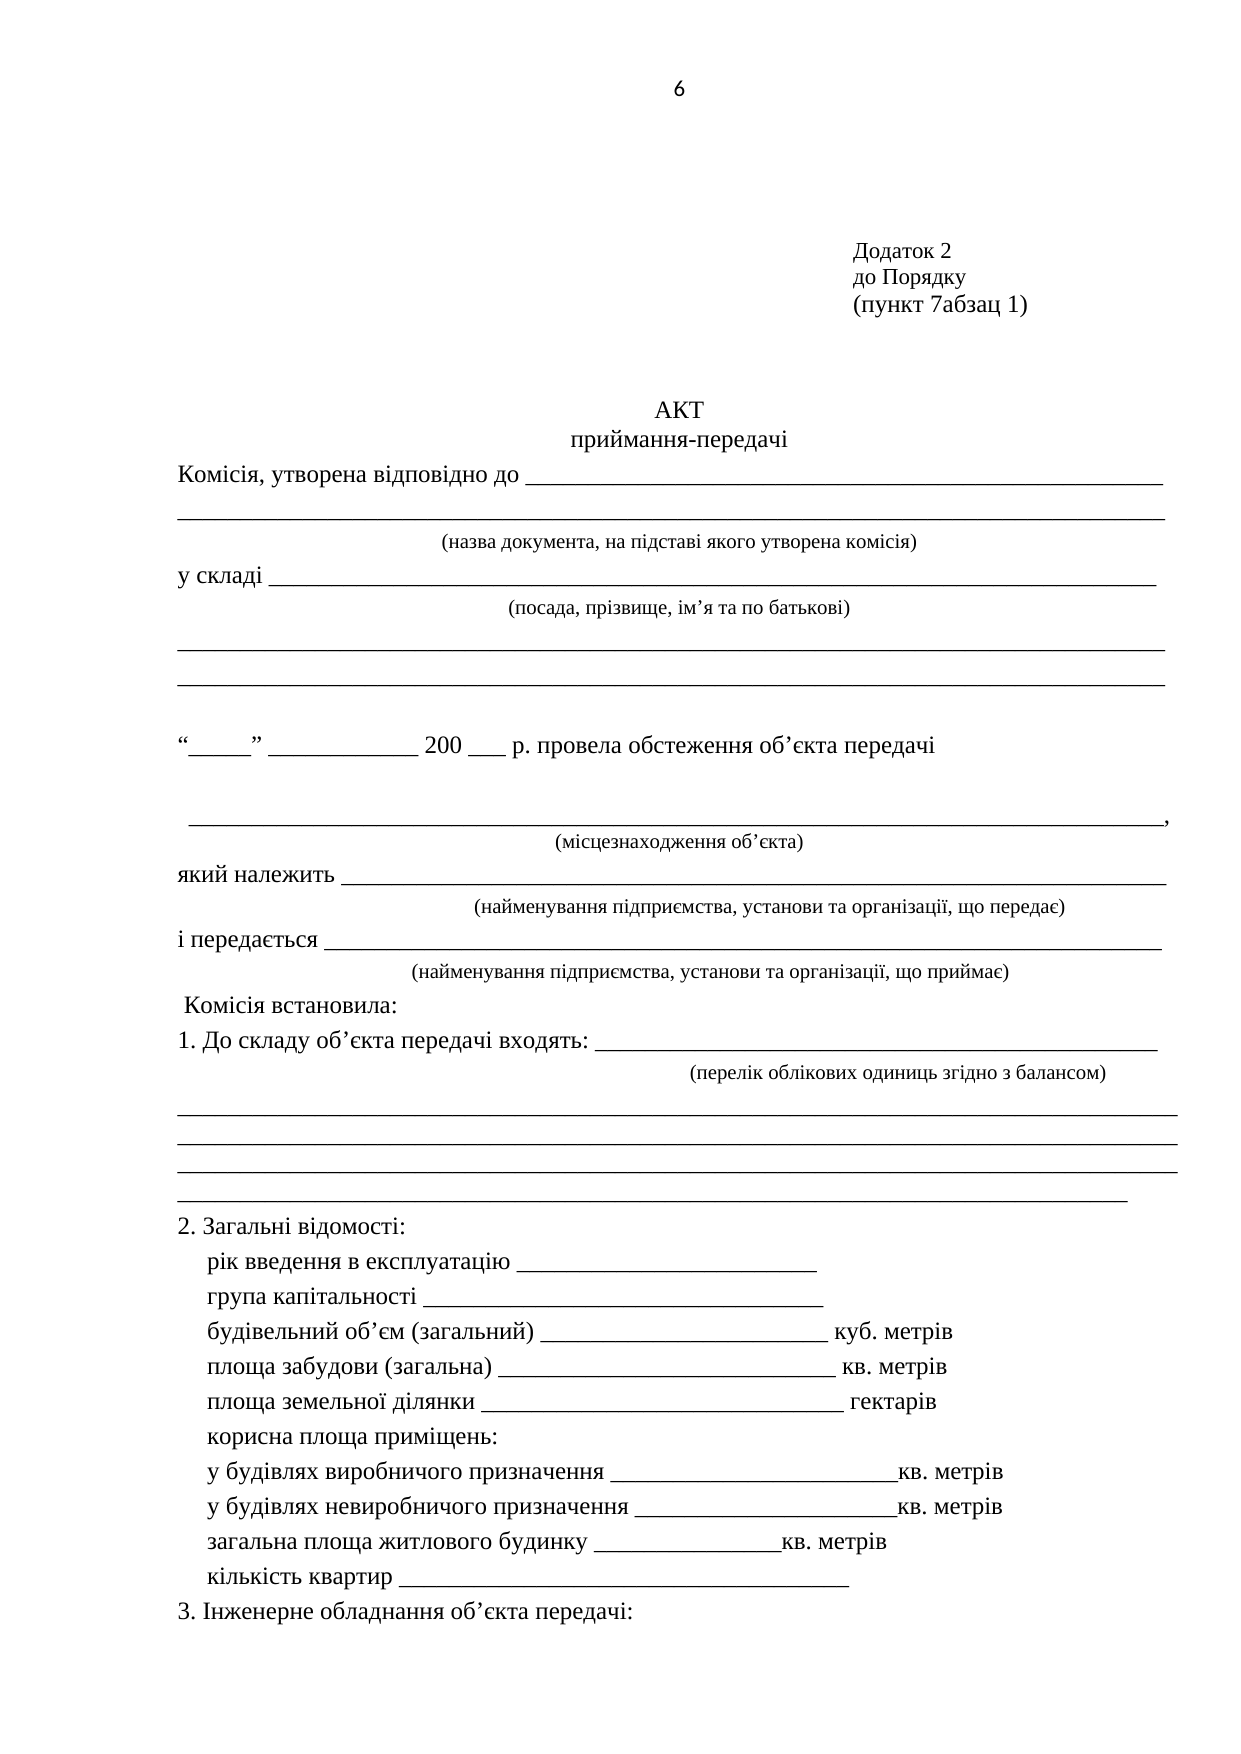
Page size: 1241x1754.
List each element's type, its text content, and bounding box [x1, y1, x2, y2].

text ______________________________________________________________________________, (місцезнаходження об’єкта) [177, 800, 1181, 853]
text _______________________________________________________________________________ [177, 625, 1181, 654]
text площа забудови (загальна) ___________________________ кв. метрів [207, 1351, 1181, 1380]
text АКТ приймання-передачі [177, 396, 1181, 453]
text (назва документа, на підставі якого утворена комісія) [177, 529, 1181, 553]
text корисна площа приміщень: [207, 1421, 1181, 1450]
text “_____” ____________ 200 ___ р. провела обстеження об’єкта передачі [177, 730, 1181, 759]
text група капітальності ________________________________ [207, 1281, 1181, 1310]
text Комісія, утворена відповідно до ___________________________________________________ [177, 459, 1181, 488]
text _______________________________________________________________________________ [177, 660, 1181, 689]
text будівельний об’єм (загальний) _______________________ куб. метрів [207, 1316, 1181, 1345]
text ____________________________________________________________________________________________________________________________________________________________________________________________________________________________________________________________________________________________________________________________ [177, 1090, 1181, 1205]
text рік введення в експлуатацію ________________________ [207, 1246, 1181, 1275]
text загальна площа житлового будинку _______________кв. метрів [207, 1526, 1181, 1555]
text 1. До складу об’єкта передачі входять: _____________________________________________ [177, 1025, 1181, 1053]
text (найменування підприємства, установи та організації, що передає) [177, 894, 1181, 918]
text (перелік облікових одиниць згідно з балансом) [552, 1060, 1181, 1084]
text і передається ___________________________________________________________________ [177, 924, 1181, 953]
table_header Додаток 2 до Порядку (пункт 7абзац 1) [842, 237, 1163, 344]
text площа земельної ділянки _____________________________ гектарів [207, 1386, 1181, 1415]
text (посада, прізвище, ім’я та по батькові) [177, 595, 1181, 619]
text у складі _______________________________________________________________________ [177, 560, 1181, 588]
text у будівлях виробничого призначення _______________________кв. метрів [207, 1456, 1181, 1485]
text 2. Загальні відомості: [177, 1211, 1181, 1240]
text у будівлях невиробничого призначення _____________________кв. метрів [207, 1491, 1181, 1520]
text _______________________________________________________________________________ [177, 494, 1181, 523]
text (найменування підприємства, установи та організації, що приймає) [177, 959, 1181, 983]
text 3. Інженерне обладнання об’єкта передачі: [177, 1596, 1181, 1625]
text кількість квартир ____________________________________ [207, 1561, 1181, 1590]
text який належить __________________________________________________________________ [177, 859, 1181, 888]
text Комісія встановила: [177, 990, 1181, 1018]
